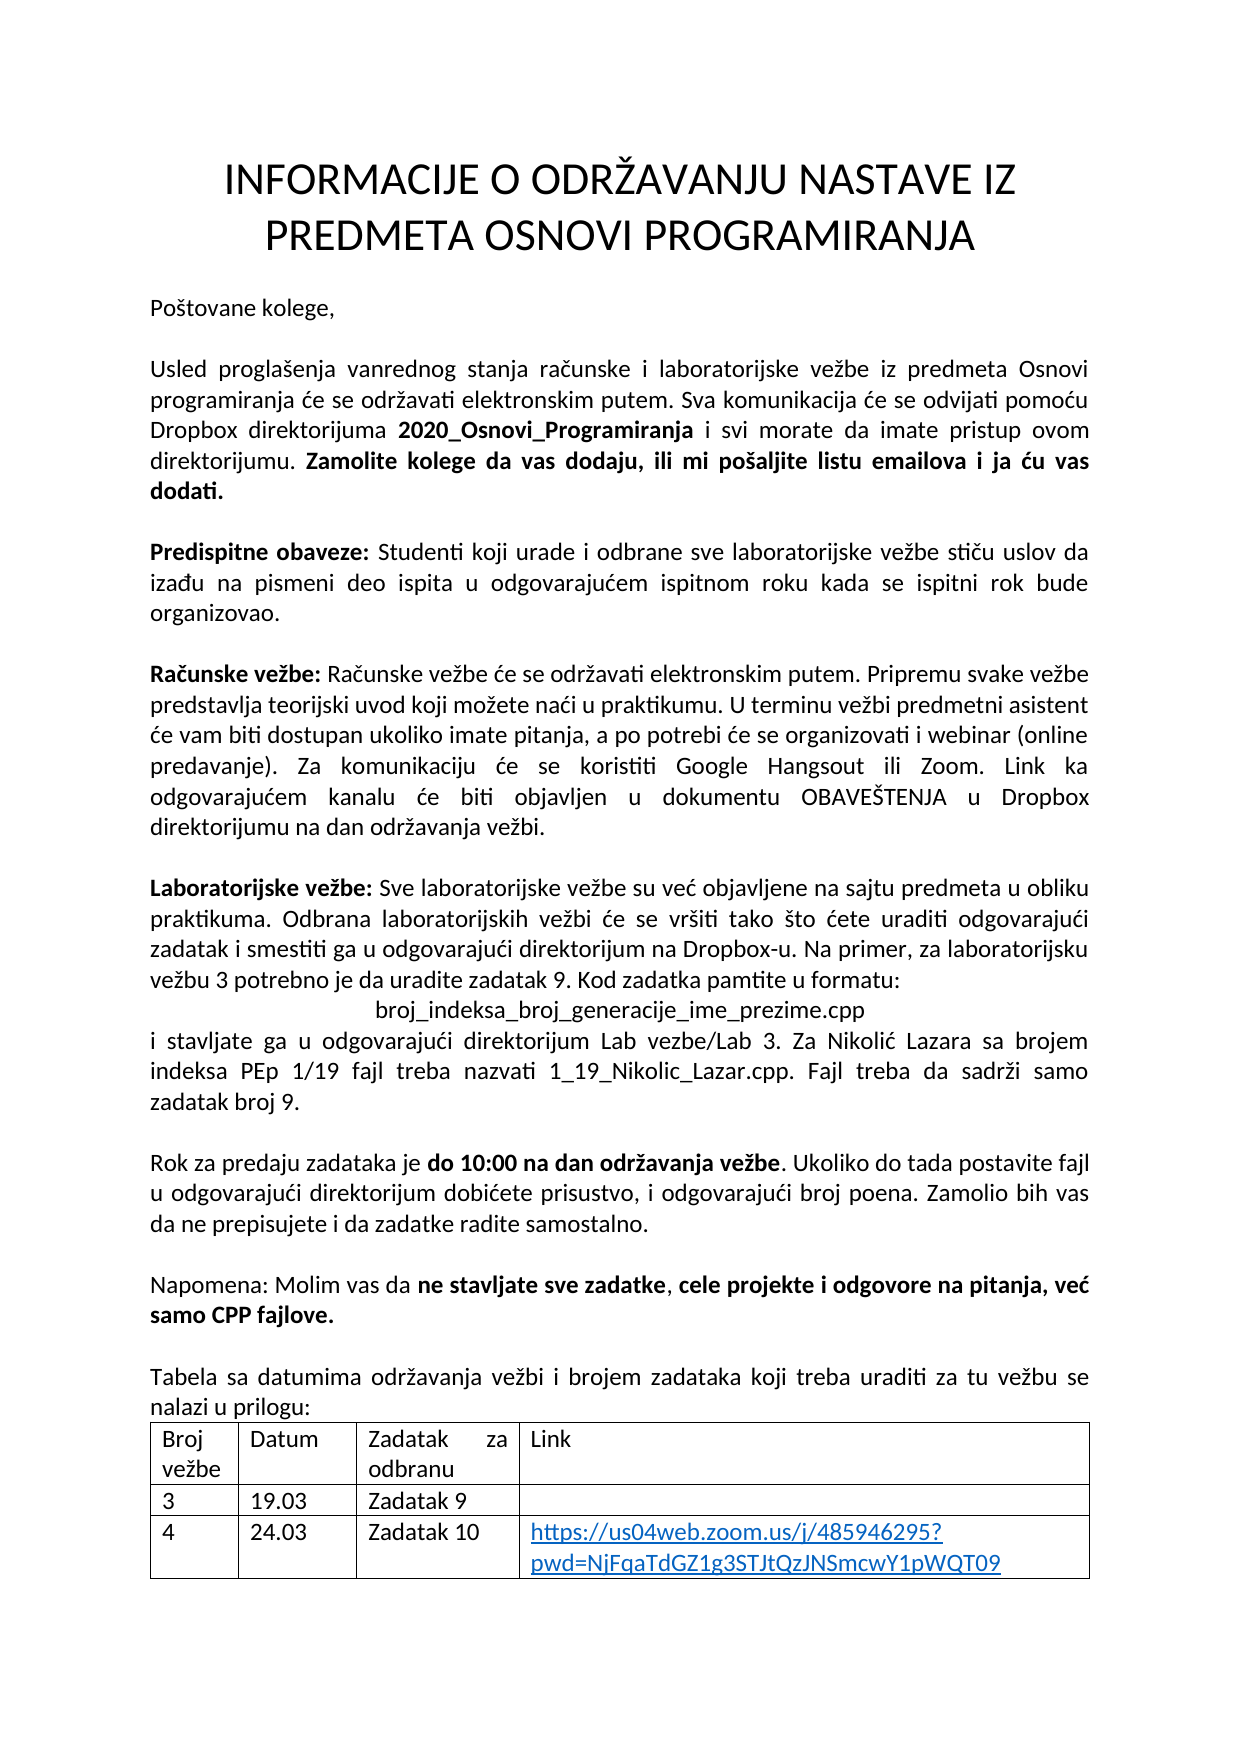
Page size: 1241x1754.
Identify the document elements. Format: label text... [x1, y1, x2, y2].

table_cell 4 [151, 1516, 238, 1577]
text Poštovane kolege, [150, 292, 1090, 323]
table_header Link [520, 1423, 1089, 1484]
text Računske vežbe: Računske vežbe će se održavati elektronskim putem. Pripremu svake vežbe predstavlja teorijski uvod koji možete naći u praktikumu. U terminu vežbi predmetni asistent će vam biti dostupan ukoliko imate pitanja, a po potrebi će se organizovati i webinar (online predavanje). Za komunikaciju će se koristiti Google Hangsout ili Zoom. Link ka odgovarajućem kanalu će biti objavljen u dokumentu OBAVEŠTENJA u Dropbox direktorijumu na dan održavanja vežbi. [150, 659, 1090, 842]
title INFORMACIJE O ODRŽAVANJU NASTAVE IZ PREDMETA OSNOVI PROGRAMIRANJA [150, 150, 1090, 262]
table_header Datum [239, 1423, 356, 1484]
table_cell Zadatak 10 [357, 1516, 519, 1577]
text i stavljate ga u odgovarajući direktorijum Lab vezbe/Lab 3. Za Nikolić Lazara sa brojem indeksa РЕр 1/19 fajl treba nazvati 1_19_Nikolic_Lazar.cpp. Fajl treba da sadrži samo zadatak broj 9. [150, 1025, 1090, 1116]
table_cell 24.03 [239, 1516, 356, 1577]
text Tabela sa datumima održavanja vežbi i brojem zadataka koji treba uraditi za tu vežbu se nalazi u prilogu: [150, 1361, 1090, 1422]
table_header Zadatak za odbranu [357, 1423, 519, 1484]
table_cell 19.03 [239, 1485, 356, 1515]
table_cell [520, 1516, 1089, 1577]
table_header Broj vežbe [151, 1423, 238, 1484]
text Laboratorijske vežbe: Sve laboratorijske vežbe su već objavljene na sajtu predmeta u obliku praktikuma. Odbrana laboratorijskih vežbi će se vršiti tako što ćete uraditi odgovarajući zadatak i smestiti ga u odgovarajući direktorijum na Dropbox-u. Na primer, za laboratorijsku vežbu 3 potrebno je da uradite zadatak 9. Kod zadatka pamtite u formatu: [150, 872, 1090, 994]
text Napomena: Molim vas da ne stavljate sve zadatke, cele projekte i odgovore na pitanja, već samo CPP fajlove. [150, 1269, 1090, 1330]
text Rok za predaju zadataka je do 10:00 na dan održavanja vežbe. Ukoliko do tada postavite fajl u odgovarajući direktorijum dobićete prisustvo, i odgovarajući broj poena. Zamolio bih vas da ne prepisujete i da zadatke radite samostalno. [150, 1147, 1090, 1238]
text Usled proglašenja vanrednog stanja računske i laboratorijske vežbe iz predmeta Osnovi programiranja će se održavati elektronskim putem. Sva komunikacija će se odvijati pomoću Dropbox direktorijuma 2020_Osnovi_Programiranja i svi morate da imate pristup ovom direktorijumu. Zamolite kolege da vas dodaju, ili mi pošaljite listu emailova i ja ću vas dodati. [150, 353, 1090, 506]
table_cell Zadatak 9 [357, 1485, 519, 1515]
text Predispitne obaveze: Studenti koji urade i odbrane sve laboratorijske vežbe stiču uslov da izađu na pismeni deo ispita u odgovarajućem ispitnom roku kada se ispitni rok bude organizovao. [150, 537, 1090, 628]
table_cell [520, 1485, 1089, 1515]
table_cell 3 [151, 1485, 238, 1515]
text broj_indeksa_broj_generacije_ime_prezime.cpp [150, 994, 1090, 1025]
